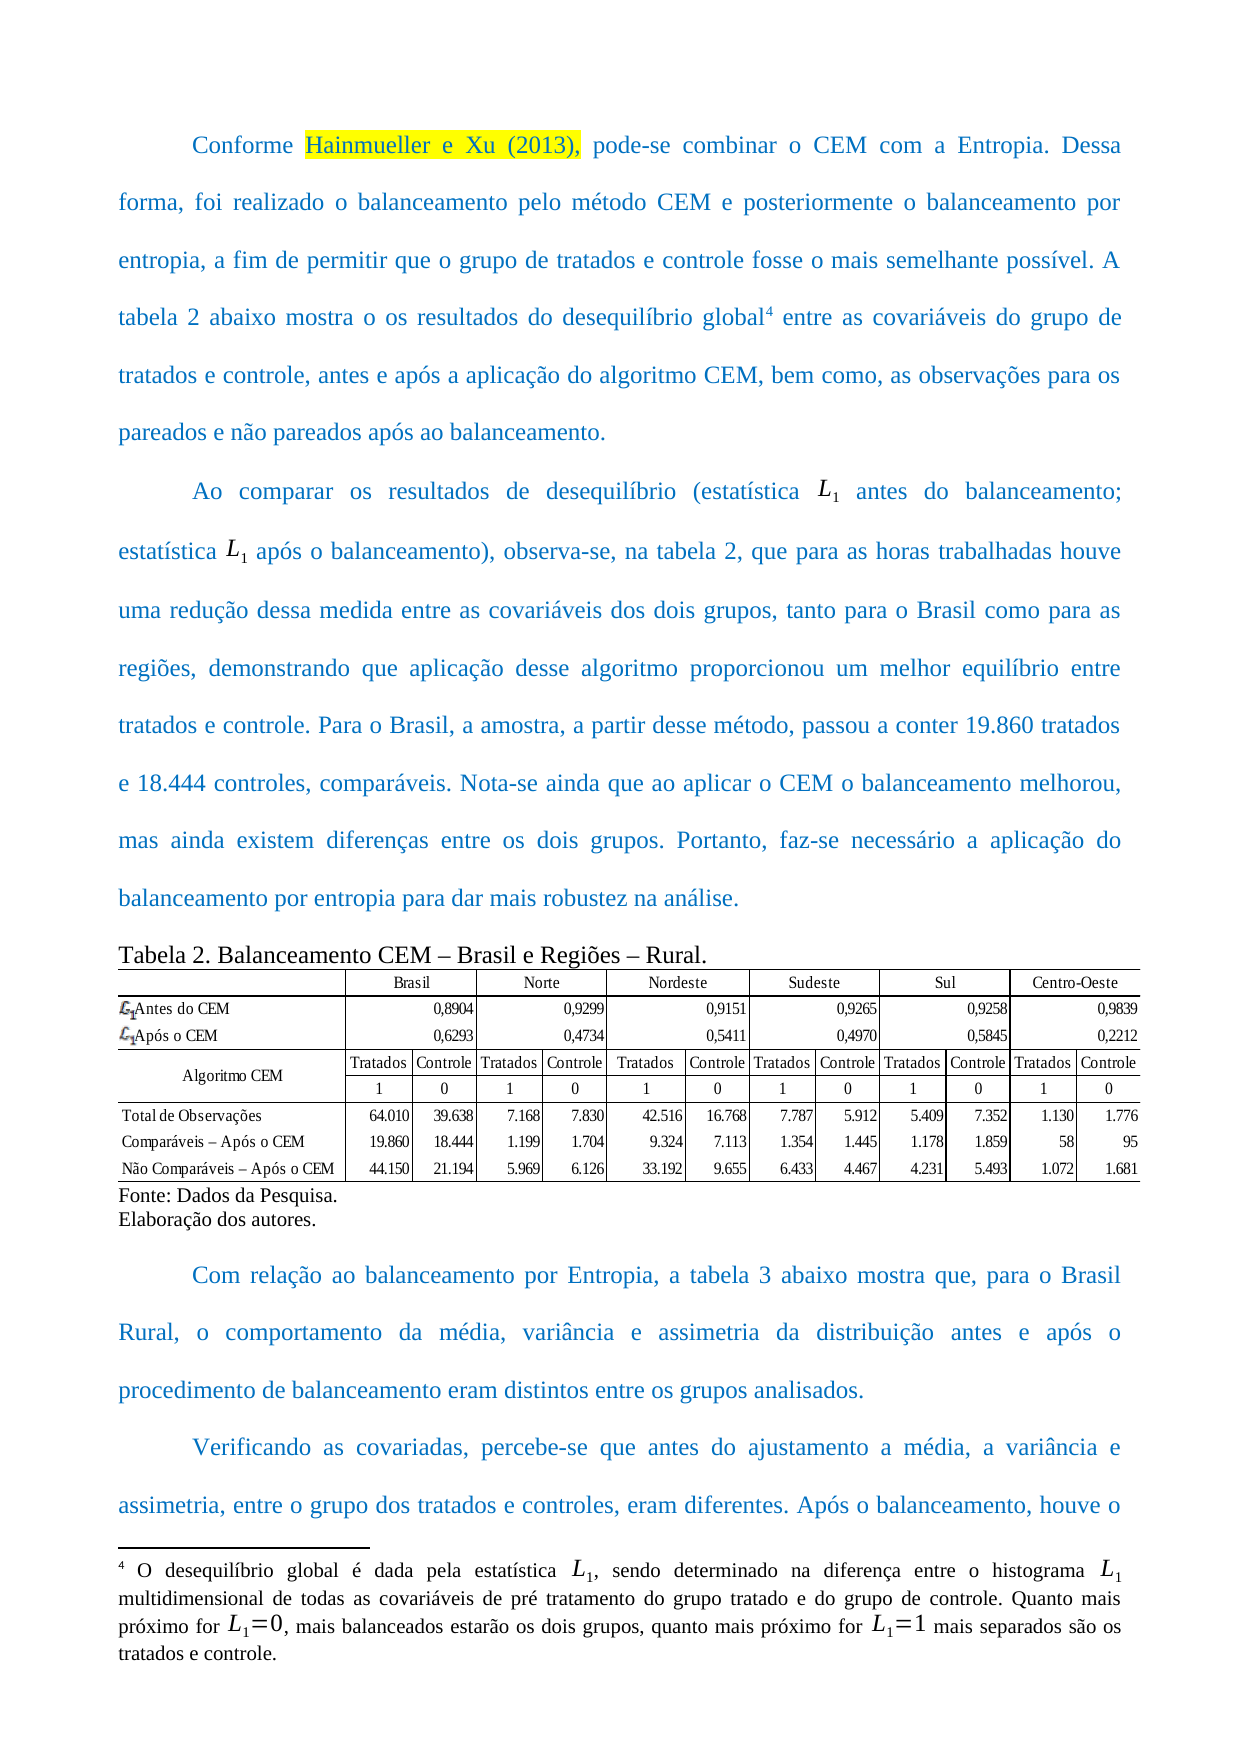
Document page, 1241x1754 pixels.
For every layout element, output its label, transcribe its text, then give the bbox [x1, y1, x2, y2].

text Tabela 2. Balanceamento CEM – Brasil e Regiões – Rural. [118, 940, 1122, 969]
text Com relação ao balanceamento por Entropia, a tabela 3 abaixo mostra que, para o Brasil Rural, o comportamento da média, variância e assimetria da distribuição antes e após o procedimento de balanceamento eram distintos entre os grupos analisados. [118, 1260, 1122, 1403]
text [118, 1432, 1122, 1518]
text Ao comparar os resultados de desequilíbrio (estatística antes do balanceamento; estatística após o balanceamento), observa-se, na tabela 2, que para as horas trabalhadas houve uma redução dessa medida entre as covariáveis dos dois grupos, tanto para o Brasil como para as regiões, demonstrando que aplicação desse algoritmo proporcionou um melhor equilíbrio entre tratados e controle. Para o Brasil, a amostra, a partir desse método, passou a conter 19.860 tratados e 18.444 controles, comparáveis. Nota-se ainda que ao aplicar o CEM o balanceamento melhorou, mas ainda existem diferenças entre os dois grupos. Portanto, faz-se necessário a aplicação do balanceamento por entropia para dar mais robustez na análise. [118, 475, 1122, 911]
text Elaboração dos autores. [118, 1207, 1122, 1231]
text Conforme Hainmueller e Xu (2013), pode-se combinar o CEM com a Entropia. Dessa forma, foi realizado o balanceamento pelo método CEM e posteriormente o balanceamento por entropia, a fim de permitir que o grupo de tratados e controle fosse o mais semelhante possível. A tabela 2 abaixo mostra o os resultados do desequilíbrio global entre as covariáveis do grupo de tratados e controle, antes e após a aplicação do algoritmo CEM, bem como, as observações para os pareados e não pareados após ao balanceamento. [118, 130, 1122, 446]
text Fonte: Dados da Pesquisa. [118, 1183, 1122, 1207]
